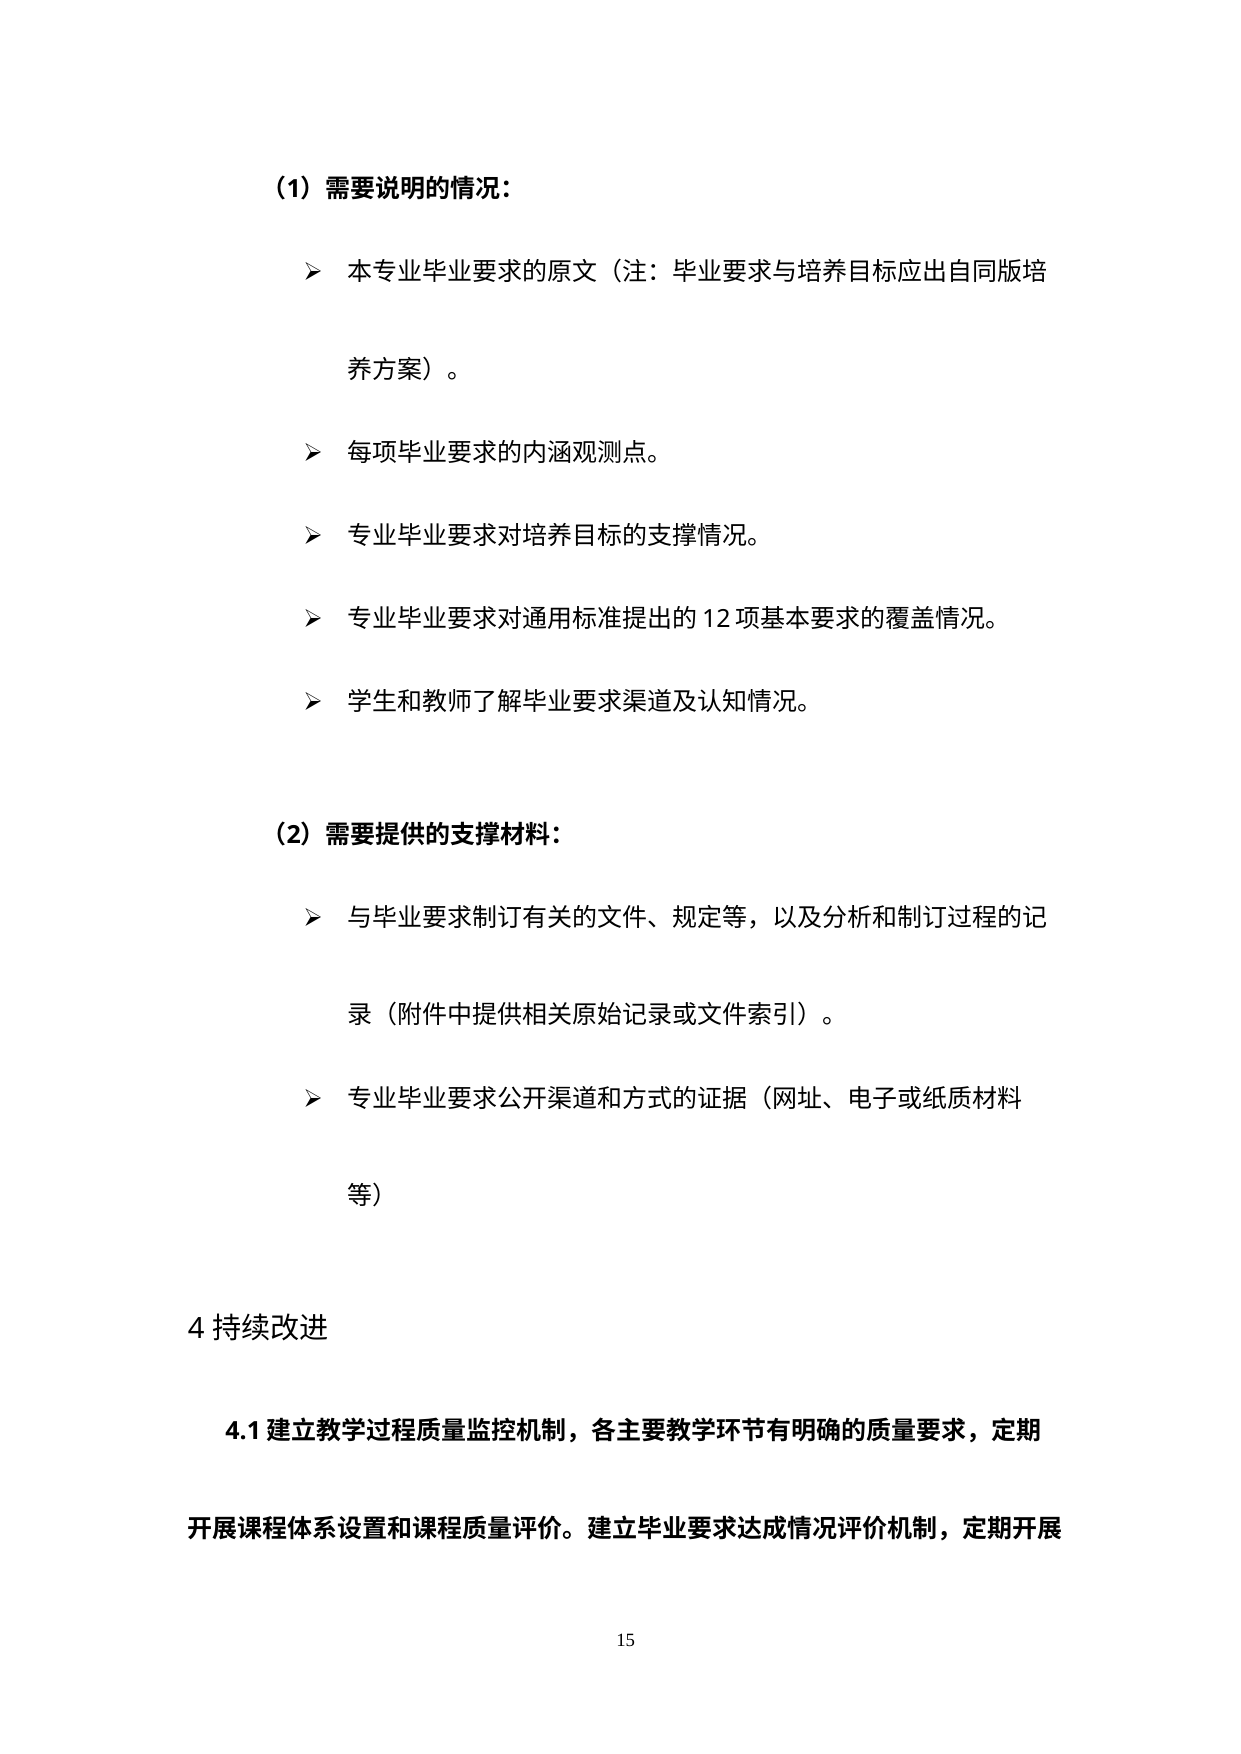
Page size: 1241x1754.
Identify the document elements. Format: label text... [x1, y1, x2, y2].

text 4 持续改进 [188, 1294, 1063, 1359]
list 每项毕业要求的内涵观测点。 [303, 418, 1063, 483]
list 专业毕业要求对培养目标的支撑情况。 [303, 501, 1063, 566]
list （1）需要说明的情况： [261, 154, 1063, 219]
list 本专业毕业要求的原文（注：毕业要求与培养目标应出自同版培养方案）。 [303, 237, 1063, 400]
list 专业毕业要求对通用标准提出的12项基本要求的覆盖情况。 [303, 584, 1063, 649]
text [187, 1396, 1063, 1559]
list 与毕业要求制订有关的文件、规定等，以及分析和制订过程的记录（附件中提供相关原始记录或文件索引）。 [303, 883, 1063, 1046]
list 专业毕业要求公开渠道和方式的证据（网址、电子或纸质材料等） [303, 1064, 1063, 1226]
list （2）需要提供的支撑材料： [261, 800, 1063, 865]
list 学生和教师了解毕业要求渠道及认知情况。 [303, 667, 1063, 732]
